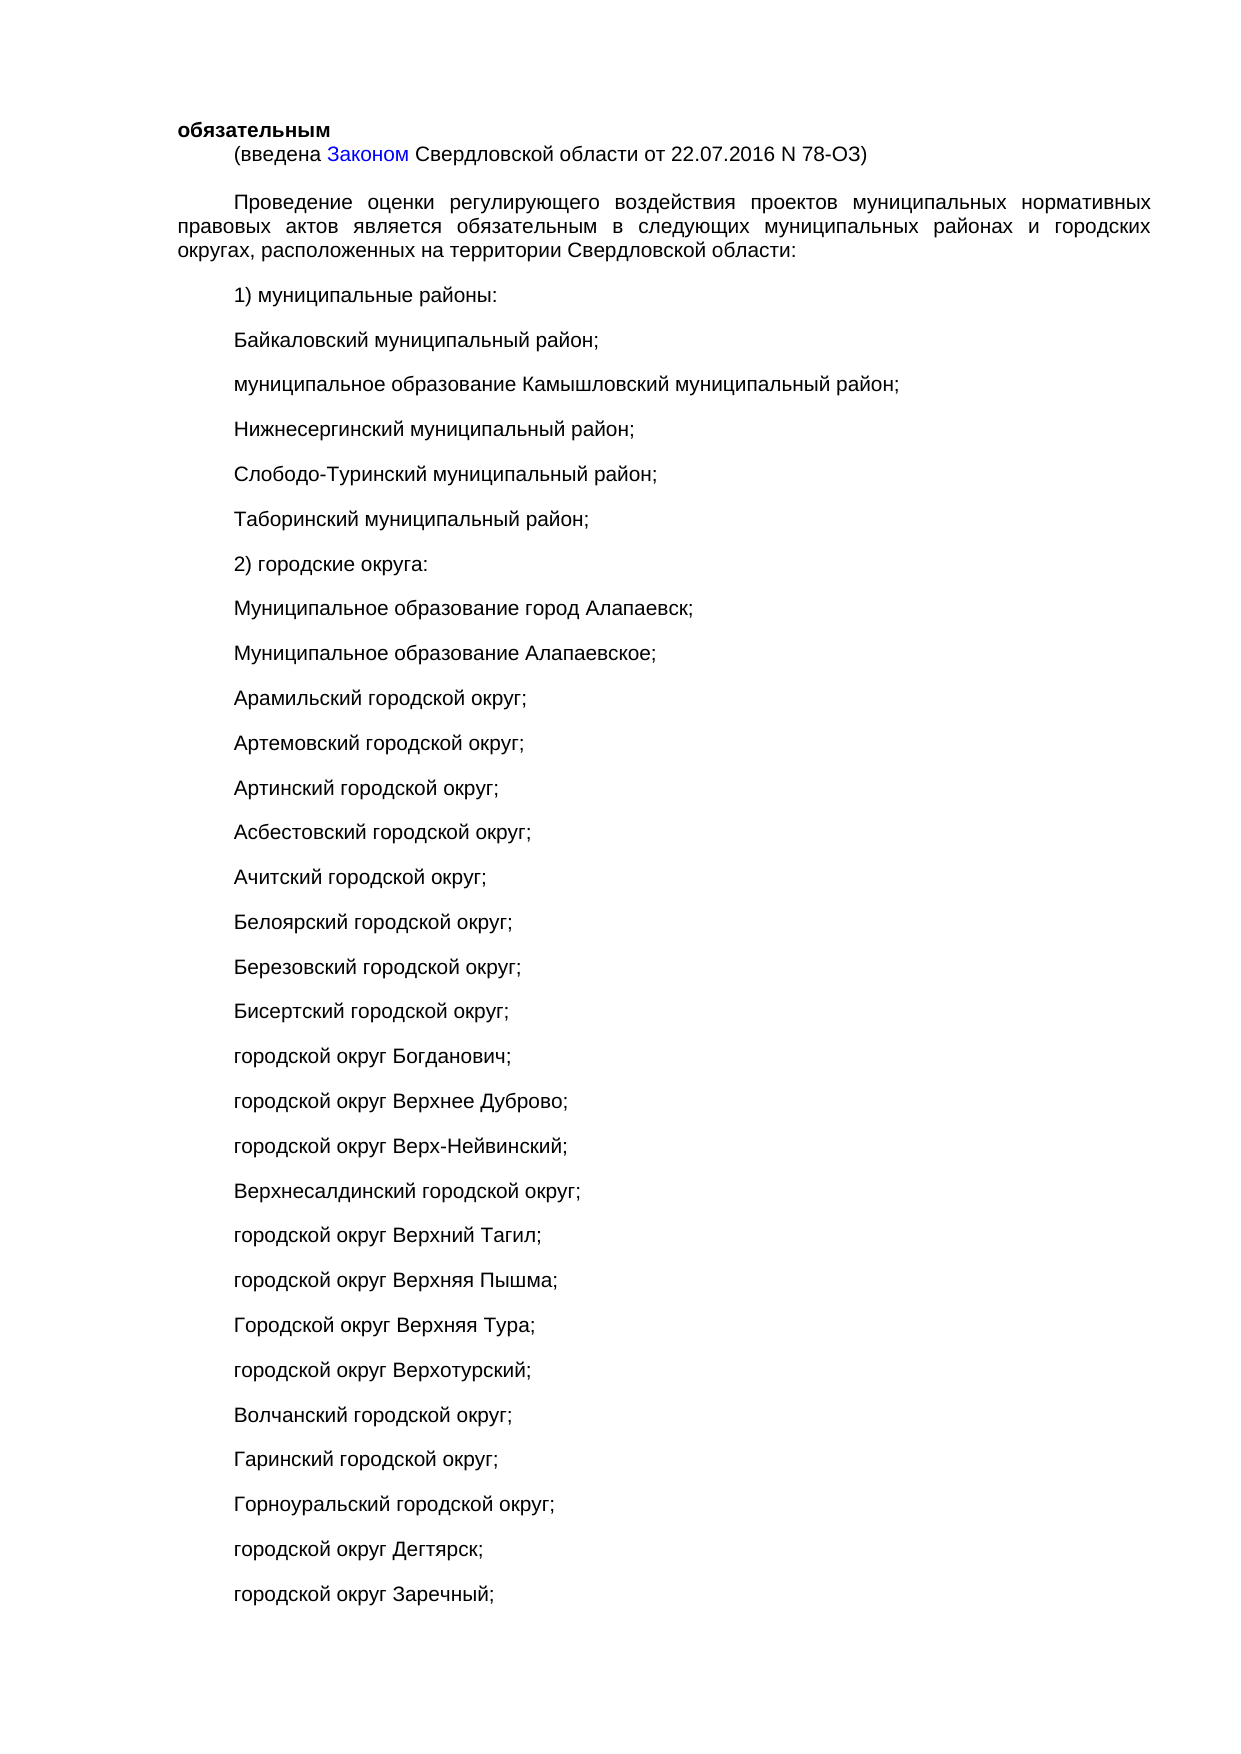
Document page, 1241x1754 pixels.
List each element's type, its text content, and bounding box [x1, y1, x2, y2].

text 1) муниципальные районы: [177, 283, 1152, 307]
text Ачитский городской округ; [177, 865, 1152, 889]
text городской округ Верхний Тагил; [177, 1223, 1152, 1247]
text (введена Законом Свердловской области от 22.07.2016 N 78-ОЗ) [177, 142, 1152, 166]
text Слободо-Туринский муниципальный район; [177, 462, 1152, 486]
text Бисертский городской округ; [177, 999, 1152, 1023]
text 2) городские округа: [177, 551, 1152, 575]
text городской округ Дегтярск; [177, 1537, 1152, 1561]
text городской округ Верхотурский; [177, 1358, 1152, 1382]
text Муниципальное образование Алапаевское; [177, 641, 1152, 665]
text городской округ Верх-Нейвинский; [177, 1134, 1152, 1158]
text Нижнесергинский муниципальный район; [177, 417, 1152, 441]
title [177, 118, 1152, 142]
text муниципальное образование Камышловский муниципальный район; [177, 372, 1152, 396]
text городской округ Заречный; [177, 1582, 1152, 1606]
text городской округ Верхнее Дуброво; [177, 1089, 1152, 1113]
text Арамильский городской округ; [177, 686, 1152, 710]
text Белоярский городской округ; [177, 910, 1152, 934]
text Городской округ Верхняя Тура; [177, 1313, 1152, 1337]
text Березовский городской округ; [177, 954, 1152, 978]
text Байкаловский муниципальный район; [177, 327, 1152, 351]
text городской округ Богданович; [177, 1044, 1152, 1068]
text городской округ Верхняя Пышма; [177, 1268, 1152, 1292]
text Горноуральский городской округ; [177, 1492, 1152, 1516]
text Артемовский городской округ; [177, 731, 1152, 754]
text Артинский городской округ; [177, 775, 1152, 799]
text Волчанский городской округ; [177, 1402, 1152, 1426]
text Гаринский городской округ; [177, 1447, 1152, 1471]
text Верхнесалдинский городской округ; [177, 1178, 1152, 1202]
text Асбестовский городской округ; [177, 820, 1152, 844]
text Проведение оценки регулирующего воздействия проектов муниципальных нормативных правовых актов является обязательным в следующих муниципальных районах и городских округах, расположенных на территории Свердловской области: [177, 190, 1152, 262]
text Таборинский муниципальный район; [177, 507, 1152, 531]
text Муниципальное образование город Алапаевск; [177, 596, 1152, 620]
